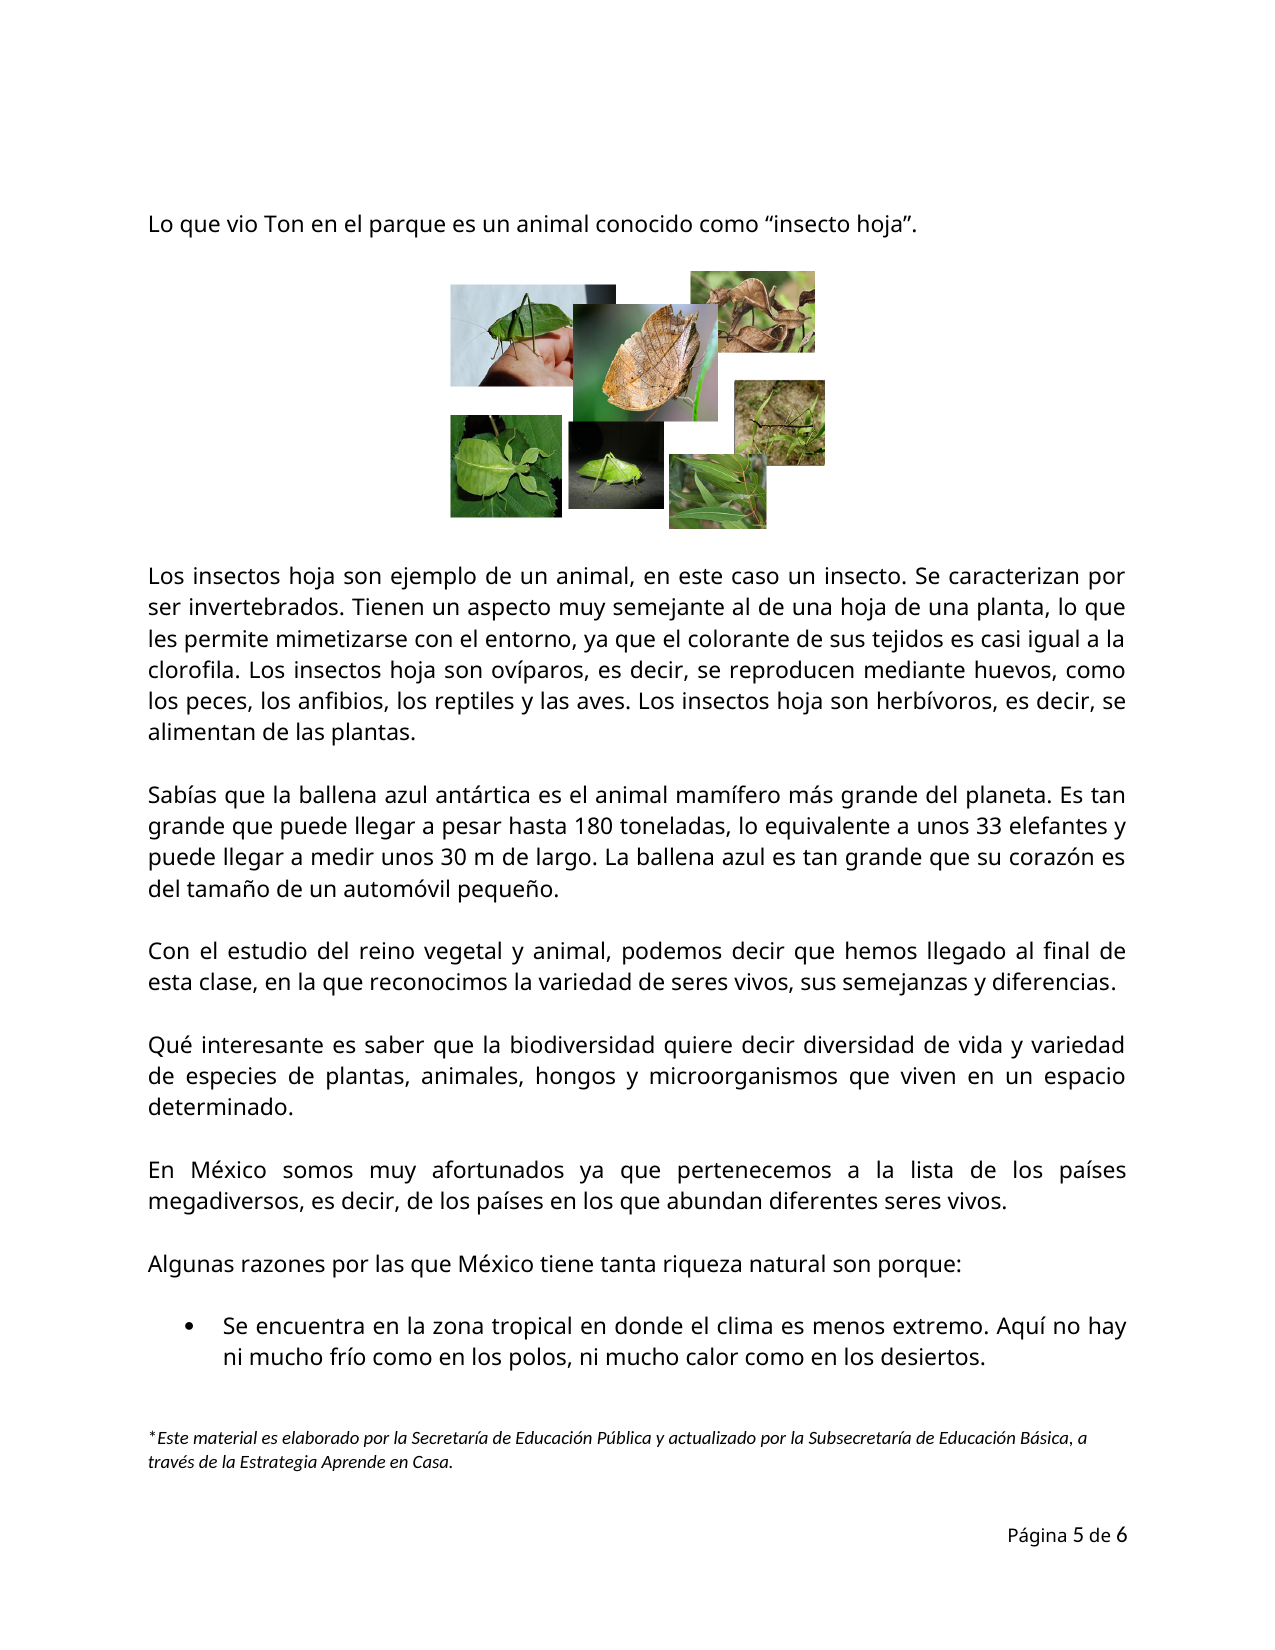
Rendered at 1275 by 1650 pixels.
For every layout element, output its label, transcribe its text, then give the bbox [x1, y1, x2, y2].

text Sabías que la ballena azul antártica es el animal mamífero más grande del planeta. Es tan grande que puede llegar a pesar hasta 180 toneladas, lo equivalente a unos 33 elefantes y puede llegar a medir unos 30 m de largo. La ballena azul es tan grande que su corazón es del tamaño de un automóvil pequeño. [148, 779, 1127, 904]
text En México somos muy afortunados ya que pertenecemos a la lista de los países megadiversos, es decir, de los países en los que abundan diferentes seres vivos. [148, 1154, 1127, 1216]
text Los insectos hoja son ejemplo de un animal, en este caso un insecto. Se caracterizan por ser invertebrados. Tienen un aspecto muy semejante al de una hoja de una planta, lo que les permite mimetizarse con el entorno, ya que el colorante de sus tejidos es casi igual a la clorofila. Los insectos hoja son ovíparos, es decir, se reproducen mediante huevos, como los peces, los anfibios, los reptiles y las aves. Los insectos hoja son herbívoros, es decir, se alimentan de las plantas. [148, 560, 1127, 747]
picture [450, 271, 826, 529]
text Con el estudio del reino vegetal y animal, podemos decir que hemos llegado al final de esta clase, en la que reconocimos la variedad de seres vivos, sus semejanzas y diferencias. [148, 935, 1127, 997]
text Algunas razones por las que México tiene tanta riqueza natural son porque: [148, 1247, 1127, 1279]
list Se encuentra en la zona tropical en donde el clima es menos extremo. Aquí no hay ni mucho frío como en los polos, ni mucho calor como en los desiertos. [185, 1310, 1127, 1372]
text Lo que vio Ton en el parque es un animal conocido como “insecto hoja”. [148, 208, 1127, 240]
text Qué interesante es saber que la biodiversidad quiere decir diversidad de vida y variedad de especies de plantas, animales, hongos y microorganismos que viven en un espacio determinado. [148, 1029, 1127, 1122]
